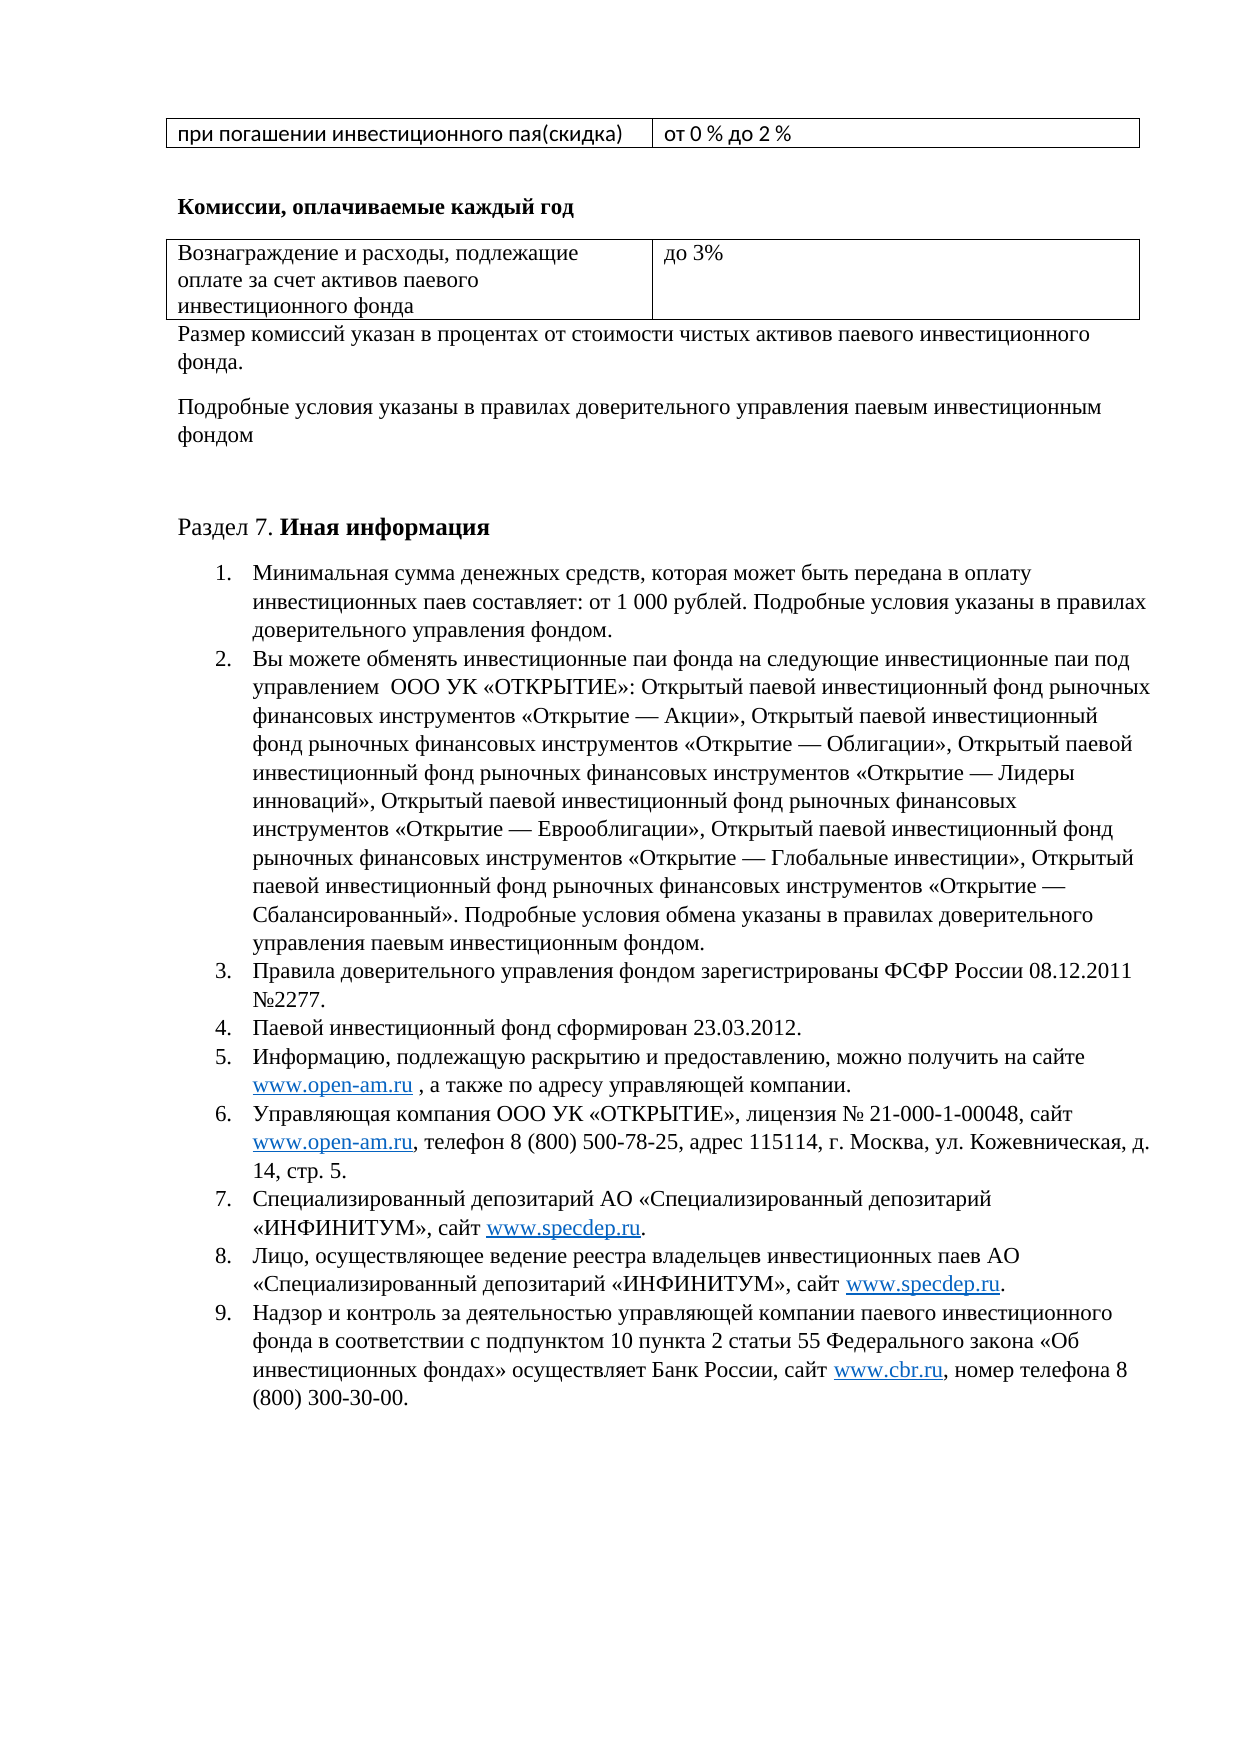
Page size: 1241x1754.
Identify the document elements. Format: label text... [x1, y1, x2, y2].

text Раздел 7. Иная информация [177, 512, 1152, 541]
list Вы можете обменять инвестиционные паи фонда на следующие инвестиционные паи под управлением ООО УК «ОТКРЫТИЕ»: Открытый паевой инвестиционный фонд рыночных финансовых инструментов «Открытие — Акции», Открытый паевой инвестиционный фонд рыночных финансовых инструментов «Открытие — Облигации», Открытый паевой инвестиционный фонд рыночных финансовых инструментов «Открытие — Лидеры инноваций», Открытый паевой инвестиционный фонд рыночных финансовых инструментов «Открытие — Еврооблигации», Открытый паевой инвестиционный фонд рыночных финансовых инструментов «Открытие — Глобальные инвестиции», Открытый паевой инвестиционный фонд рыночных финансовых инструментов «Открытие — Сбалансированный». Подробные условия обмена указаны в правилах доверительного управления паевым инвестиционным фондом. [215, 645, 1152, 956]
table_header до 3% [653, 240, 1139, 318]
list Паевой инвестиционный фонд сформирован 23.03.2012. [215, 1014, 1152, 1041]
list Специализированный депозитарий АО «Специализированный депозитарий «ИНФИНИТУМ», сайт www.specdep.ru. [215, 1185, 1152, 1240]
text Размер комиссий указан в процентах от стоимости чистых активов паевого инвестиционного фонда. [177, 319, 1152, 374]
list Информацию, подлежащую раскрытию и предоставлению, можно получить на сайте www.open-am.ru , а также по адресу управляющей компании. [215, 1043, 1152, 1098]
list Надзор и контроль за деятельностью управляющей компании паевого инвестиционного фонда в соответствии с подпунктом 10 пункта 2 статьи 55 Федерального закона «Об инвестиционных фондах» осуществляет Банк России, сайт www.cbr.ru, номер телефона 8 (800) 300-30-00. [215, 1299, 1152, 1411]
list Управляющая компания ООО УК «ОТКРЫТИЕ», лицензия № 21-000-1-00048, сайт www.open-am.ru, телефон 8 (800) 500-78-25, адрес 115114, г. Москва, ул. Кожевническая, д. 14, стр. 5. [215, 1100, 1152, 1183]
table_header Вознаграждение и расходы, подлежащие оплате за счет активов паевого инвестиционного фонда [167, 240, 652, 318]
list Лицо, осуществляющее ведение реестра владельцев инвестиционных паев АО «Специализированный депозитарий «ИНФИНИТУМ», сайт www.specdep.ru. [215, 1242, 1152, 1297]
table_cell от 0 % до 2 % [653, 119, 1139, 147]
table_cell при погашении инвестиционного пая(скидка) [167, 119, 652, 147]
list Минимальная сумма денежных средств, которая может быть передана в оплату инвестиционных паев составляет: от 1 000 рублей. Подробные условия указаны в правилах доверительного управления фондом. [215, 559, 1152, 643]
list Правила доверительного управления фондом зарегистрированы ФСФР России 08.12.2011 №2277. [215, 958, 1152, 1012]
text Комиссии, оплачиваемые каждый год [177, 193, 1152, 220]
text Подробные условия указаны в правилах доверительного управления паевым инвестиционным фондом [177, 393, 1152, 448]
